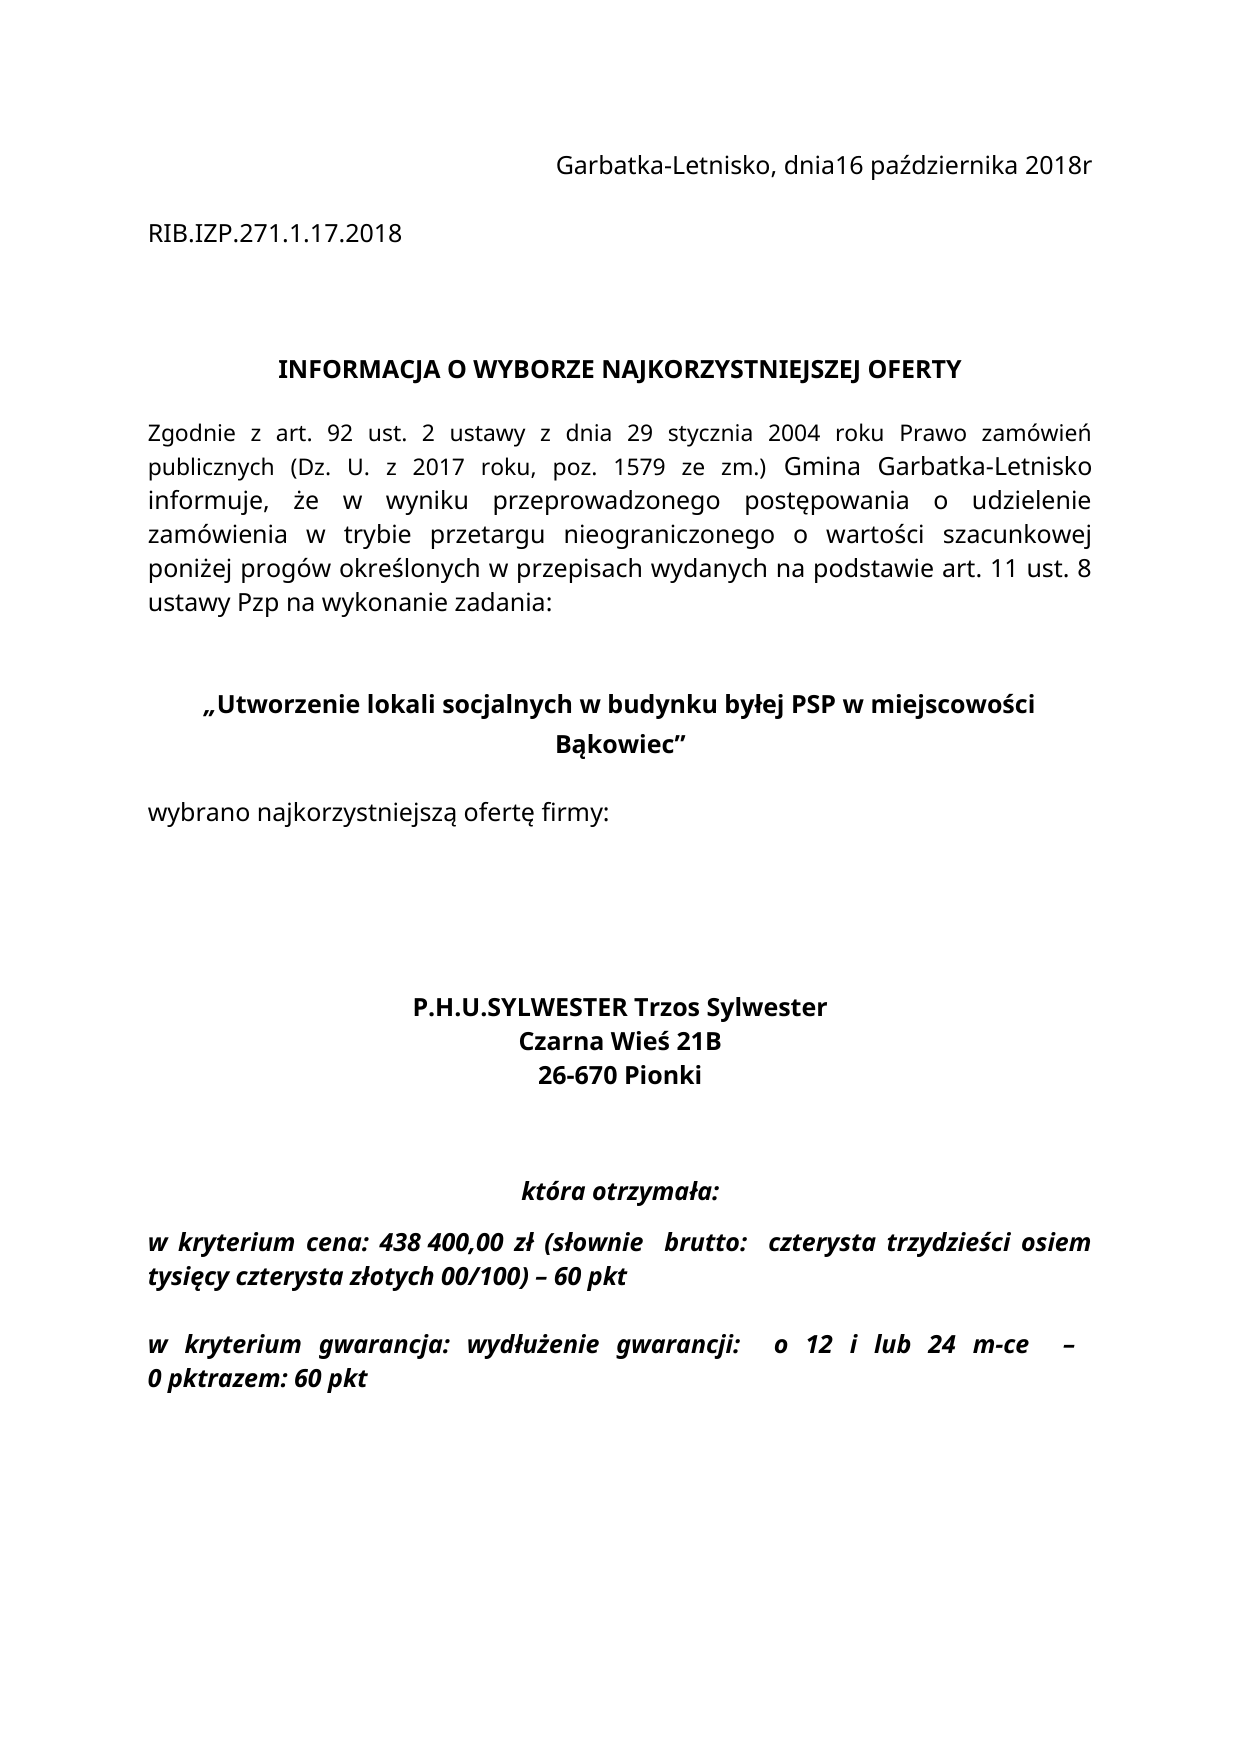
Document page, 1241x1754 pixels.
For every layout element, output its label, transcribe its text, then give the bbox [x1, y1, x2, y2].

text Czarna Wieś 21B [148, 1023, 1093, 1057]
text P.H.U.SYLWESTER Trzos Sylwester [148, 989, 1093, 1023]
subtitle „Utworzenie lokali socjalnych w budynku byłej PSP w miejscowości Bąkowiec” [148, 687, 1093, 760]
text Zgodnie z art. 92 ust. 2 ustawy z dnia 29 stycznia 2004 roku Prawo zamówień publicznych (Dz. U. z 2017 roku, poz. 1579 ze zm.) Gmina Garbatka-Letnisko informuje, że w wyniku przeprowadzonego postępowania o udzielenie zamówienia w trybie przetargu nieograniczonego o wartości szacunkowej poniżej progów określonych w przepisach wydanych na podstawie art. 11 ust. 8 ustawy Pzp na wykonanie zadania: [148, 417, 1093, 619]
text w kryterium cena: 438 400,00 zł (słownie brutto: czterysta trzydzieści osiem tysięcy czterysta złotych 00/100) – 60 pkt [148, 1225, 1093, 1293]
text która otrzymała: [148, 1174, 1093, 1208]
text w kryterium gwarancja: wydłużenie gwarancji: o 12 i lub 24 m-ce – 0 pktrazem: 60 pkt [148, 1327, 1093, 1395]
text Garbatka-Letnisko, dnia16 października 2018r [148, 148, 1093, 182]
text 26-670 Pionki [148, 1057, 1093, 1091]
subtitle wybrano najkorzystniejszą ofertę firmy: [148, 795, 1093, 829]
text INFORMACJA O WYBORZE NAJKORZYSTNIEJSZEJ OFERTY [148, 352, 1093, 386]
text RIB.IZP.271.1.17.2018 [148, 216, 1093, 250]
